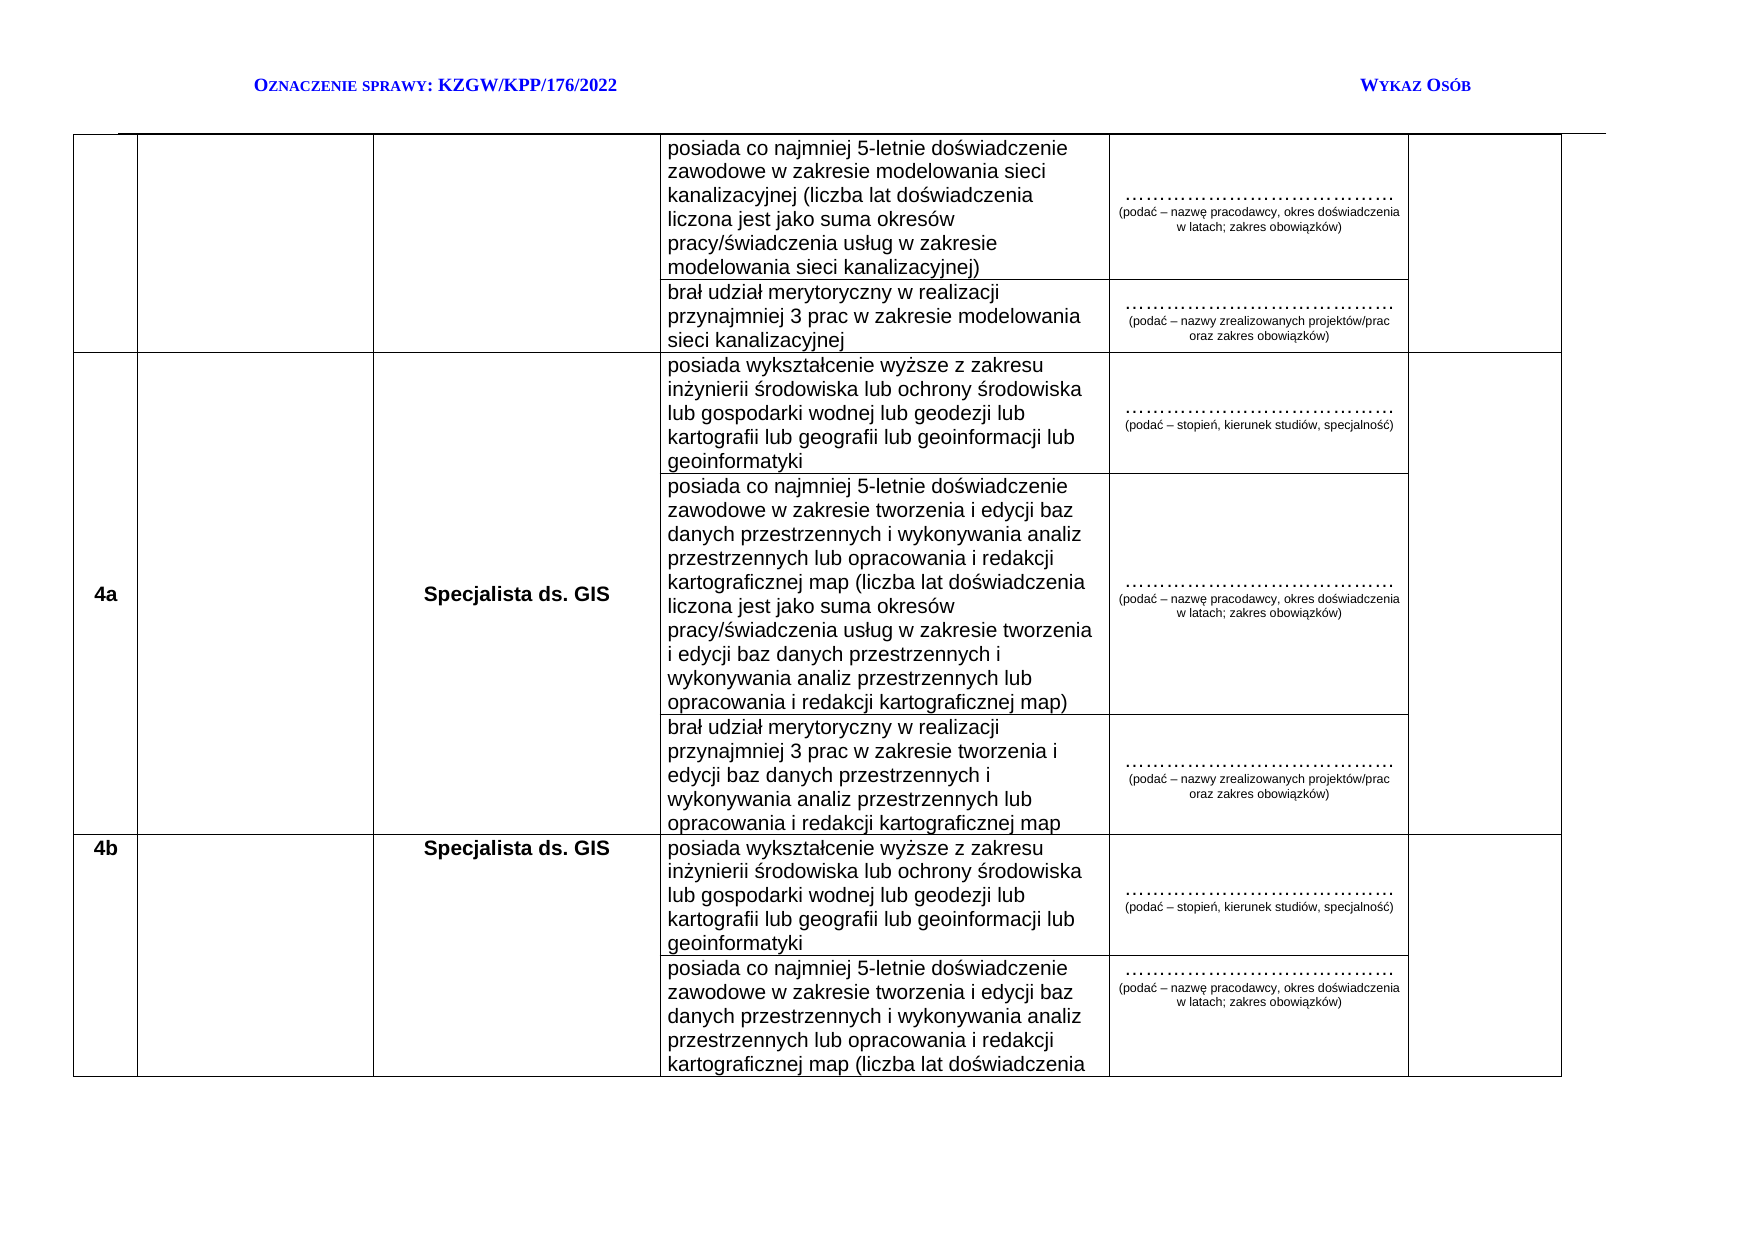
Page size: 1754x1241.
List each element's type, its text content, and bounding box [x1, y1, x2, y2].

table_cell posiada wykształcenie wyższe z zakresu inżynierii środowiska lub ochrony środowiska lub gospodarki wodnej lub geodezji lub kartografii lub geografii lub geoinformacji lub geoinformatyki [661, 353, 1109, 473]
table_cell ………………………………… (podać – nazwy zrealizowanych projektów/prac oraz zakres obowiązków) [1110, 715, 1408, 834]
table_cell [1409, 835, 1561, 1076]
table_cell brał udział merytoryczny w realizacji przynajmniej 3 prac w zakresie modelowania sieci kanalizacyjnej [661, 280, 1109, 352]
table_cell brał udział merytoryczny w realizacji przynajmniej 3 prac w zakresie tworzenia i edycji baz danych przestrzennych i wykonywania analiz przestrzennych lub opracowania i redakcji kartograficznej map [661, 715, 1109, 834]
table_cell ………………………………… (podać – nazwy zrealizowanych projektów/prac oraz zakres obowiązków) [1110, 280, 1408, 352]
table_cell 4a [74, 353, 137, 834]
table_cell [1409, 353, 1561, 834]
table_cell ………………………………… (podać – nazwę pracodawcy, okres doświadczenia w latach; zakres obowiązków) [1110, 474, 1408, 713]
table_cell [1110, 956, 1408, 1076]
table_cell [138, 353, 373, 834]
table_cell 4b [74, 835, 137, 1076]
table_cell 3 [74, 135, 137, 352]
table_cell ………………………………… (podać – stopień, kierunek studiów, specjalność) [1110, 835, 1408, 955]
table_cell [374, 135, 660, 352]
table_cell Specjalista ds. GIS [374, 353, 660, 834]
table_cell [138, 135, 373, 352]
table_cell Specjalista ds. GIS [374, 835, 660, 1076]
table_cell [661, 956, 1109, 1076]
table_cell [1409, 135, 1561, 352]
table_cell [138, 835, 373, 1076]
table_cell posiada co najmniej 5-letnie doświadczenie zawodowe w zakresie modelowania sieci kanalizacyjnej (liczba lat doświadczenia liczona jest jako suma okresów pracy/świadczenia usług w zakresie modelowania sieci kanalizacyjnej) [661, 135, 1109, 279]
table_cell ………………………………… (podać – stopień, kierunek studiów, specjalność) [1110, 353, 1408, 473]
table_cell ………………………………… (podać – nazwę pracodawcy, okres doświadczenia w latach; zakres obowiązków) [1110, 135, 1408, 279]
table_cell posiada wykształcenie wyższe z zakresu inżynierii środowiska lub ochrony środowiska lub gospodarki wodnej lub geodezji lub kartografii lub geografii lub geoinformacji lub geoinformatyki [661, 835, 1109, 955]
